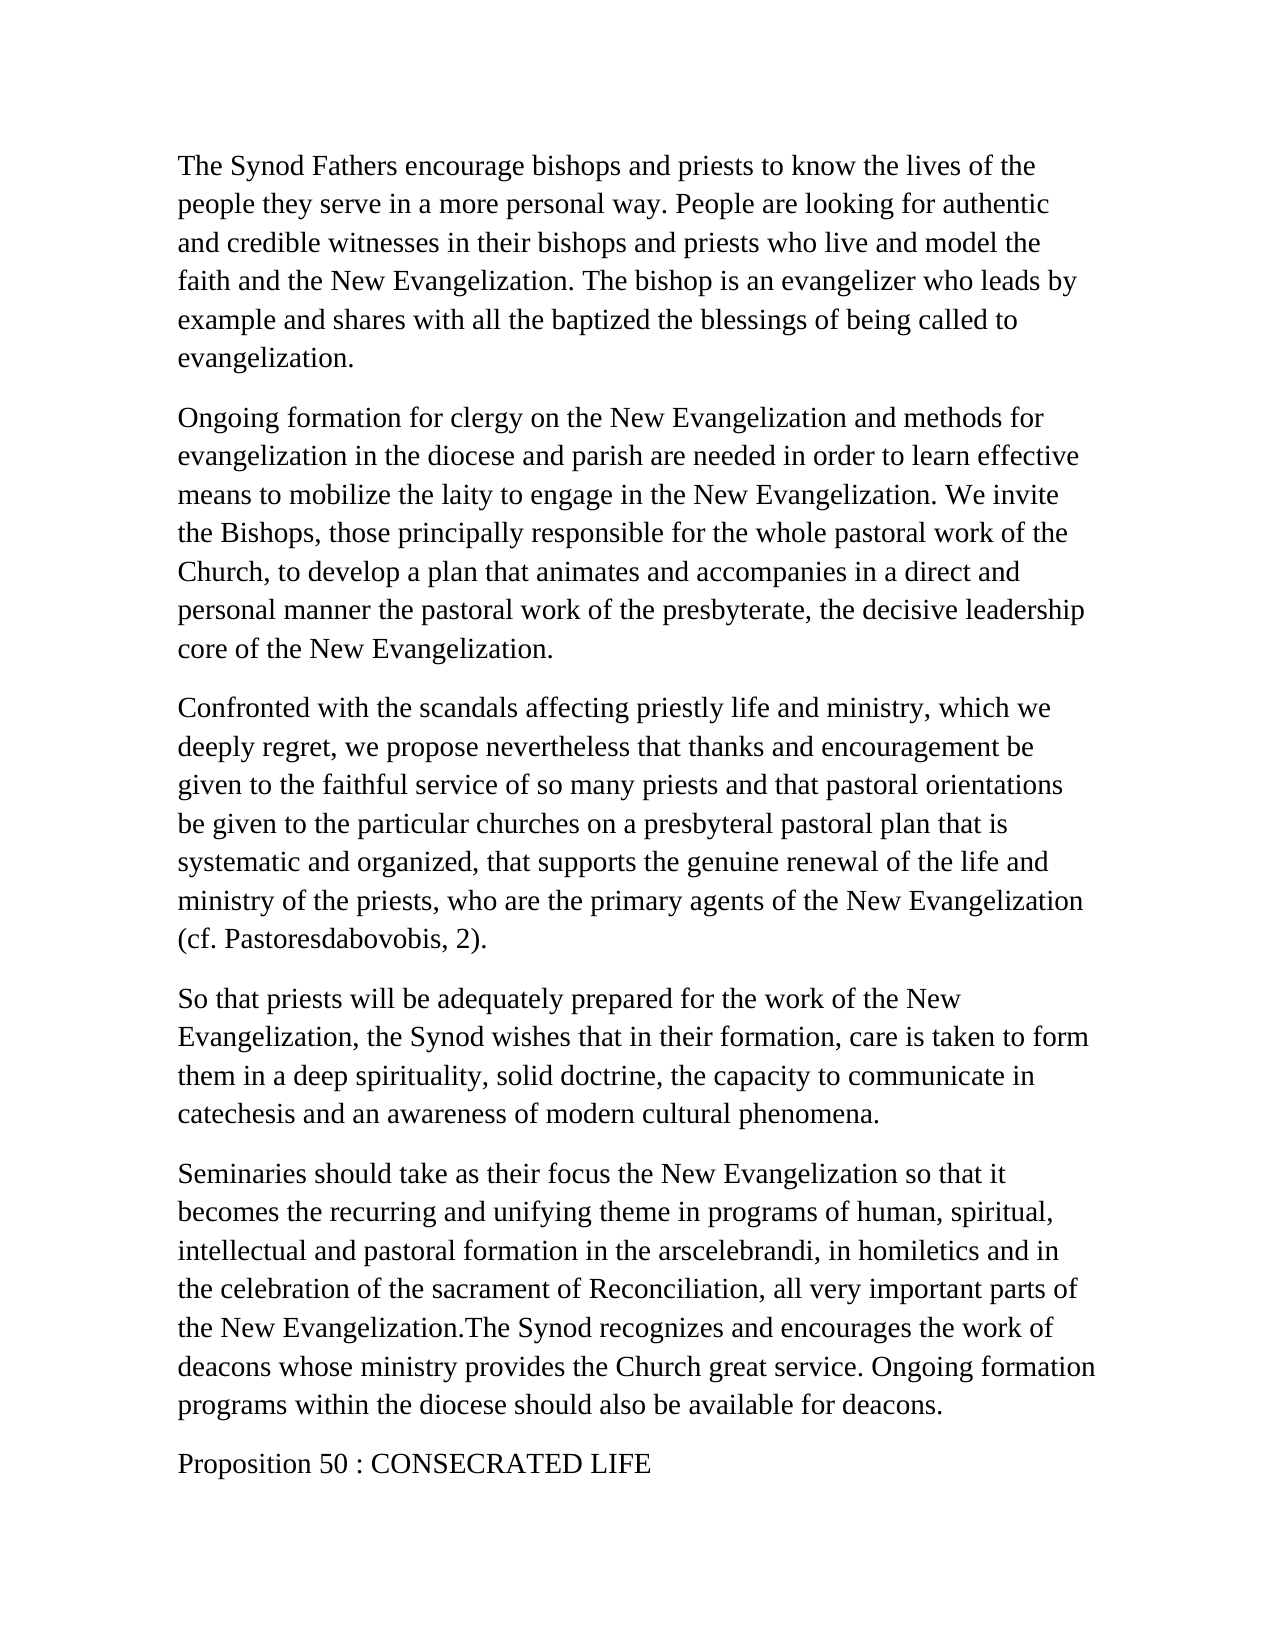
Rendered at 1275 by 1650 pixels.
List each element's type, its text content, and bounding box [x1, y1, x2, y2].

text Confronted with the scandals affecting priestly life and ministry, which we deeply regret, we propose nevertheless that thanks and encouragement be given to the faithful service of so many priests and that pastoral orientations be given to the particular churches on a presbyteral pastoral plan that is systematic and organized, that supports the genuine renewal of the life and ministry of the priests, who are the primary agents of the New Evangelization (cf. Pastoresdabovobis, 2). [177, 690, 1098, 955]
text Ongoing formation for clergy on the New Evangelization and methods for evangelization in the diocese and parish are needed in order to learn effective means to mobilize the laity to engage in the New Evangelization. We invite the Bishops, those principally responsible for the whole pastoral work of the Church, to develop a plan that animates and accompanies in a direct and personal manner the pastoral work of the presbyterate, the decisive leadership core of the New Evangelization. [177, 400, 1098, 664]
text Seminaries should take as their focus the New Evangelization so that it becomes the recurring and unifying theme in programs of human, spiritual, intellectual and pastoral formation in the arscelebrandi, in homiletics and in the celebration of the sacrament of Reconciliation, all very important parts of the New Evangelization.The Synod recognizes and encourages the work of deacons whose ministry provides the Church great service. Ongoing formation programs within the diocese should also be available for deacons. [177, 1156, 1098, 1421]
text Proposition 50 : CONSECRATED LIFE [177, 1447, 1098, 1480]
text So that priests will be adequately prepared for the work of the New Evangelization, the Synod wishes that in their formation, care is taken to form them in a deep spirituality, solid doctrine, the capacity to communicate in catechesis and an awareness of modern cultural phenomena. [177, 981, 1098, 1130]
text The Synod Fathers encourage bishops and priests to know the lives of the people they serve in a more personal way. People are looking for authentic and credible witnesses in their bishops and priests who live and model the faith and the New Evangelization. The bishop is an evangelizer who leads by example and shares with all the baptized the blessings of being called to evangelization. [177, 148, 1098, 374]
